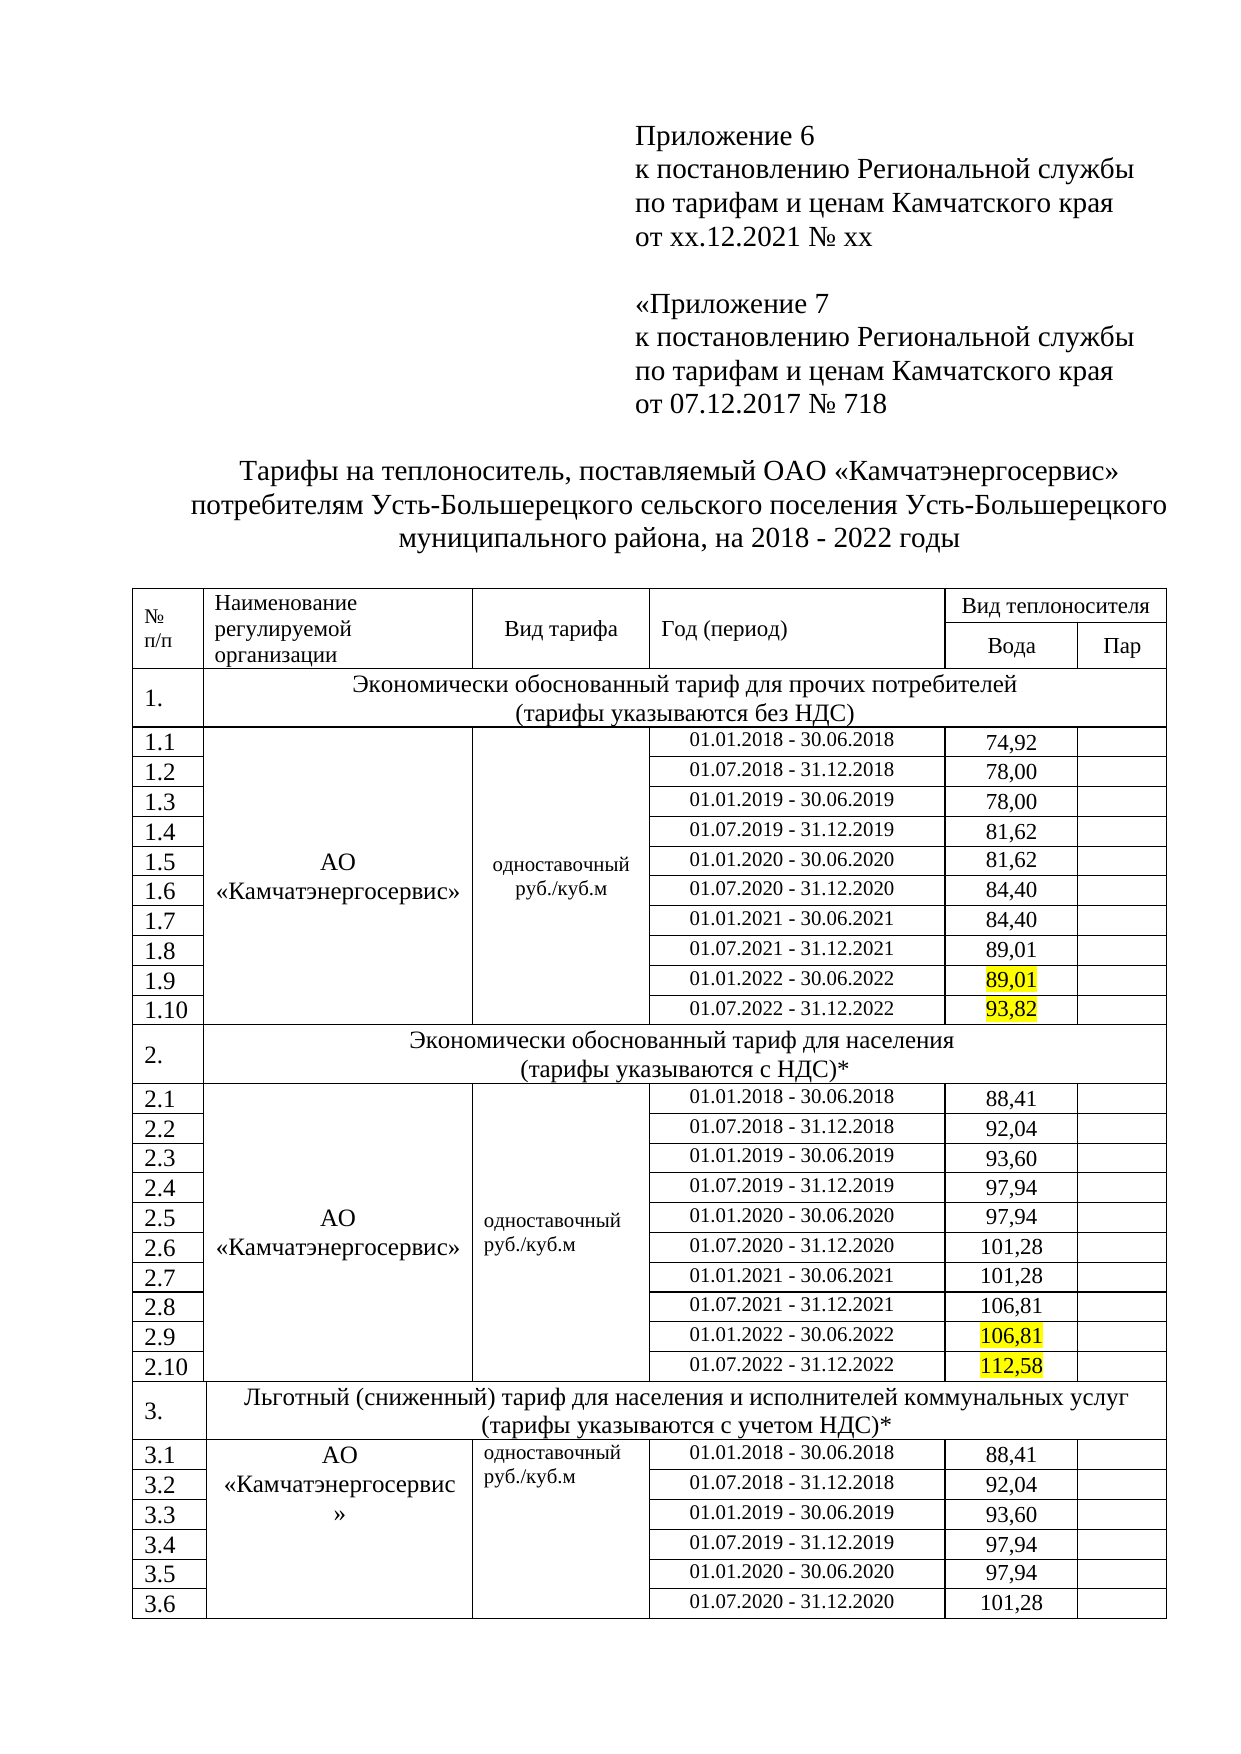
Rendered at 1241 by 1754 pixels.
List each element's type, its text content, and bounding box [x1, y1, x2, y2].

table_cell 3.3 [133, 1500, 206, 1529]
table_cell «Приложение 7 к постановлению Региональной службы по тарифам и ценам Камчатского края от 07.12.2017 № 718 [624, 286, 1170, 420]
table_cell [1078, 996, 1166, 1024]
table_cell 01.07.2020 - 31.12.2020 [650, 1589, 944, 1618]
table_cell 01.07.2021 - 31.12.2021 [650, 1293, 944, 1321]
table_cell [1078, 1322, 1166, 1351]
table_cell 2.4 [133, 1173, 203, 1202]
table_cell 92,04 [946, 1114, 1077, 1142]
table_cell [1078, 1352, 1166, 1381]
table_cell 01.07.2018 - 31.12.2018 [650, 1114, 944, 1142]
table_cell 92,04 [946, 1470, 1077, 1499]
table_cell 101,28 [946, 1589, 1077, 1618]
table_cell 3. [133, 1382, 206, 1439]
table_cell [1078, 1263, 1166, 1291]
table_cell 89,01 [946, 936, 1077, 965]
table_header № п/п [133, 589, 203, 668]
table_cell [1078, 1114, 1166, 1142]
table_cell 78,00 [946, 787, 1077, 816]
table_cell 2.1 [133, 1084, 203, 1113]
table_cell 1.6 [133, 876, 203, 905]
table_cell [1078, 966, 1166, 994]
table_cell 01.01.2021 - 30.06.2021 [650, 1263, 944, 1291]
table_header Вид теплоносителя [946, 589, 1166, 622]
table_cell [1078, 847, 1166, 875]
table_cell [1078, 1144, 1166, 1172]
table_cell 106,81 [946, 1293, 1077, 1321]
table_cell 01.07.2022 - 31.12.2022 [650, 1352, 944, 1381]
table_cell [1078, 906, 1166, 935]
table_cell 3.5 [133, 1560, 206, 1588]
table_cell 1.10 [133, 996, 203, 1024]
table_cell 1.3 [133, 787, 203, 816]
table_cell [1078, 787, 1166, 816]
table_cell 2.5 [133, 1203, 203, 1232]
table_cell [1078, 1560, 1166, 1588]
table_cell 2.8 [133, 1293, 203, 1321]
table_cell 01.07.2021 - 31.12.2021 [650, 936, 944, 965]
table_cell 01.07.2018 - 31.12.2018 [650, 757, 944, 786]
table_cell 3.2 [133, 1470, 206, 1499]
table_cell 01.01.2018 - 30.06.2018 [650, 1440, 944, 1469]
table_cell 01.01.2018 - 30.06.2018 [650, 728, 944, 756]
table_header Наименование регулируемой организации [204, 589, 472, 668]
table_cell 01.07.2020 - 31.12.2020 [650, 876, 944, 905]
table_cell [1078, 936, 1166, 965]
table_cell 2.2 [133, 1114, 203, 1142]
table_cell 01.07.2019 - 31.12.2019 [650, 1530, 944, 1558]
table_cell [1078, 1589, 1166, 1618]
table_cell 84,40 [946, 906, 1077, 935]
table_cell 1.8 [133, 936, 203, 965]
table_cell 93,60 [946, 1500, 1077, 1529]
table_cell 2.10 [133, 1352, 203, 1381]
table_cell Вода [946, 623, 1077, 668]
table_cell 101,28 [946, 1233, 1077, 1262]
table_cell 01.01.2020 - 30.06.2020 [650, 1203, 944, 1232]
table_cell [1078, 817, 1166, 846]
table_cell 81,62 [946, 847, 1077, 875]
table_cell 3.1 [133, 1440, 206, 1469]
table_cell 1.2 [133, 757, 203, 786]
table_cell 97,94 [946, 1560, 1077, 1588]
table_cell 01.01.2022 - 30.06.2022 [650, 966, 944, 994]
table_cell 01.07.2018 - 31.12.2018 [650, 1470, 944, 1499]
table_cell [1078, 1470, 1166, 1499]
table_cell 2.6 [133, 1233, 203, 1262]
table_cell 01.07.2019 - 31.12.2019 [650, 1173, 944, 1202]
table_cell 84,40 [946, 876, 1077, 905]
table_cell 74,92 [946, 728, 1077, 756]
table_cell [1078, 757, 1166, 786]
table_cell 89,01 [946, 966, 1077, 994]
table_cell одноставочный руб./куб.м [473, 1440, 649, 1618]
table_cell 3.6 [133, 1589, 206, 1618]
table_cell 97,94 [946, 1173, 1077, 1202]
table_cell Экономически обоснованный тариф для прочих потребителей (тарифы указываются без НДС) [204, 669, 1166, 726]
table_cell 112,58 [946, 1352, 1077, 1381]
text Тарифы на теплоноситель, поставляемый ОАО «Камчатэнергосервис» потребителям Усть-Большерецкого сельского поселения Усть-Большерецкого муниципального района, на 2018 - 2022 годы [177, 453, 1181, 554]
table_cell АО «Камчатэнергосервис» [207, 1440, 472, 1618]
table_cell 01.07.2020 - 31.12.2020 [650, 1233, 944, 1262]
table_cell 93,82 [946, 996, 1077, 1024]
table_header Вид тарифа [473, 589, 649, 668]
table_cell 81,62 [946, 817, 1077, 846]
table_cell 1.1 [133, 728, 203, 756]
table_cell 101,28 [946, 1263, 1077, 1291]
table_cell [1078, 1440, 1166, 1469]
table_cell одноставочный руб./куб.м [473, 728, 649, 1024]
table_cell 97,94 [946, 1203, 1077, 1232]
table_cell 97,94 [946, 1530, 1077, 1558]
table_cell 01.07.2022 - 31.12.2022 [650, 996, 944, 1024]
table_cell 2.9 [133, 1322, 203, 1351]
table_cell [1078, 1173, 1166, 1202]
table_cell 1.4 [133, 817, 203, 846]
table_cell 93,60 [946, 1144, 1077, 1172]
table_cell [1078, 1084, 1166, 1113]
table_cell [1078, 728, 1166, 756]
table_cell [1078, 1233, 1166, 1262]
table_cell АО «Камчатэнергосервис» [204, 1084, 472, 1381]
table_cell [1078, 1500, 1166, 1529]
table_cell 1. [133, 669, 203, 726]
table_cell Льготный (сниженный) тариф для населения и исполнителей коммунальных услуг (тарифы указываются с учетом НДС)* [207, 1382, 1166, 1439]
table_cell 1.9 [133, 966, 203, 994]
table_cell [1078, 876, 1166, 905]
table_cell 106,81 [946, 1322, 1077, 1351]
table_cell 01.01.2022 - 30.06.2022 [650, 1322, 944, 1351]
table_cell [1078, 1203, 1166, 1232]
table_cell 01.01.2021 - 30.06.2021 [650, 906, 944, 935]
table_cell [1078, 1530, 1166, 1558]
table_cell [1078, 1293, 1166, 1321]
table_cell 1.5 [133, 847, 203, 875]
table_header Приложение 6 к постановлению Региональной службы по тарифам и ценам Камчатского края от xx.12.2021 № xx [624, 118, 1170, 286]
table_cell 3.4 [133, 1530, 206, 1558]
table_cell 1.7 [133, 906, 203, 935]
table_cell 01.01.2019 - 30.06.2019 [650, 1144, 944, 1172]
table_cell 2.7 [133, 1263, 203, 1291]
table_cell 01.01.2020 - 30.06.2020 [650, 847, 944, 875]
table_cell 2.3 [133, 1144, 203, 1172]
table_cell 01.01.2020 - 30.06.2020 [650, 1560, 944, 1588]
table_cell 01.01.2018 - 30.06.2018 [650, 1084, 944, 1113]
table_cell 01.07.2019 - 31.12.2019 [650, 817, 944, 846]
table_cell одноставочный руб./куб.м [473, 1084, 649, 1381]
table_cell 2. [133, 1025, 203, 1083]
table_cell 88,41 [946, 1440, 1077, 1469]
table_cell Пар [1078, 623, 1166, 668]
table_cell Экономически обоснованный тариф для населения (тарифы указываются с НДС)* [204, 1025, 1166, 1083]
table_cell АО «Камчатэнергосервис» [204, 728, 472, 1024]
table_cell 01.01.2019 - 30.06.2019 [650, 1500, 944, 1529]
table_header Год (период) [650, 589, 944, 668]
table_cell 78,00 [946, 757, 1077, 786]
table_cell 88,41 [946, 1084, 1077, 1113]
table_cell 01.01.2019 - 30.06.2019 [650, 787, 944, 816]
